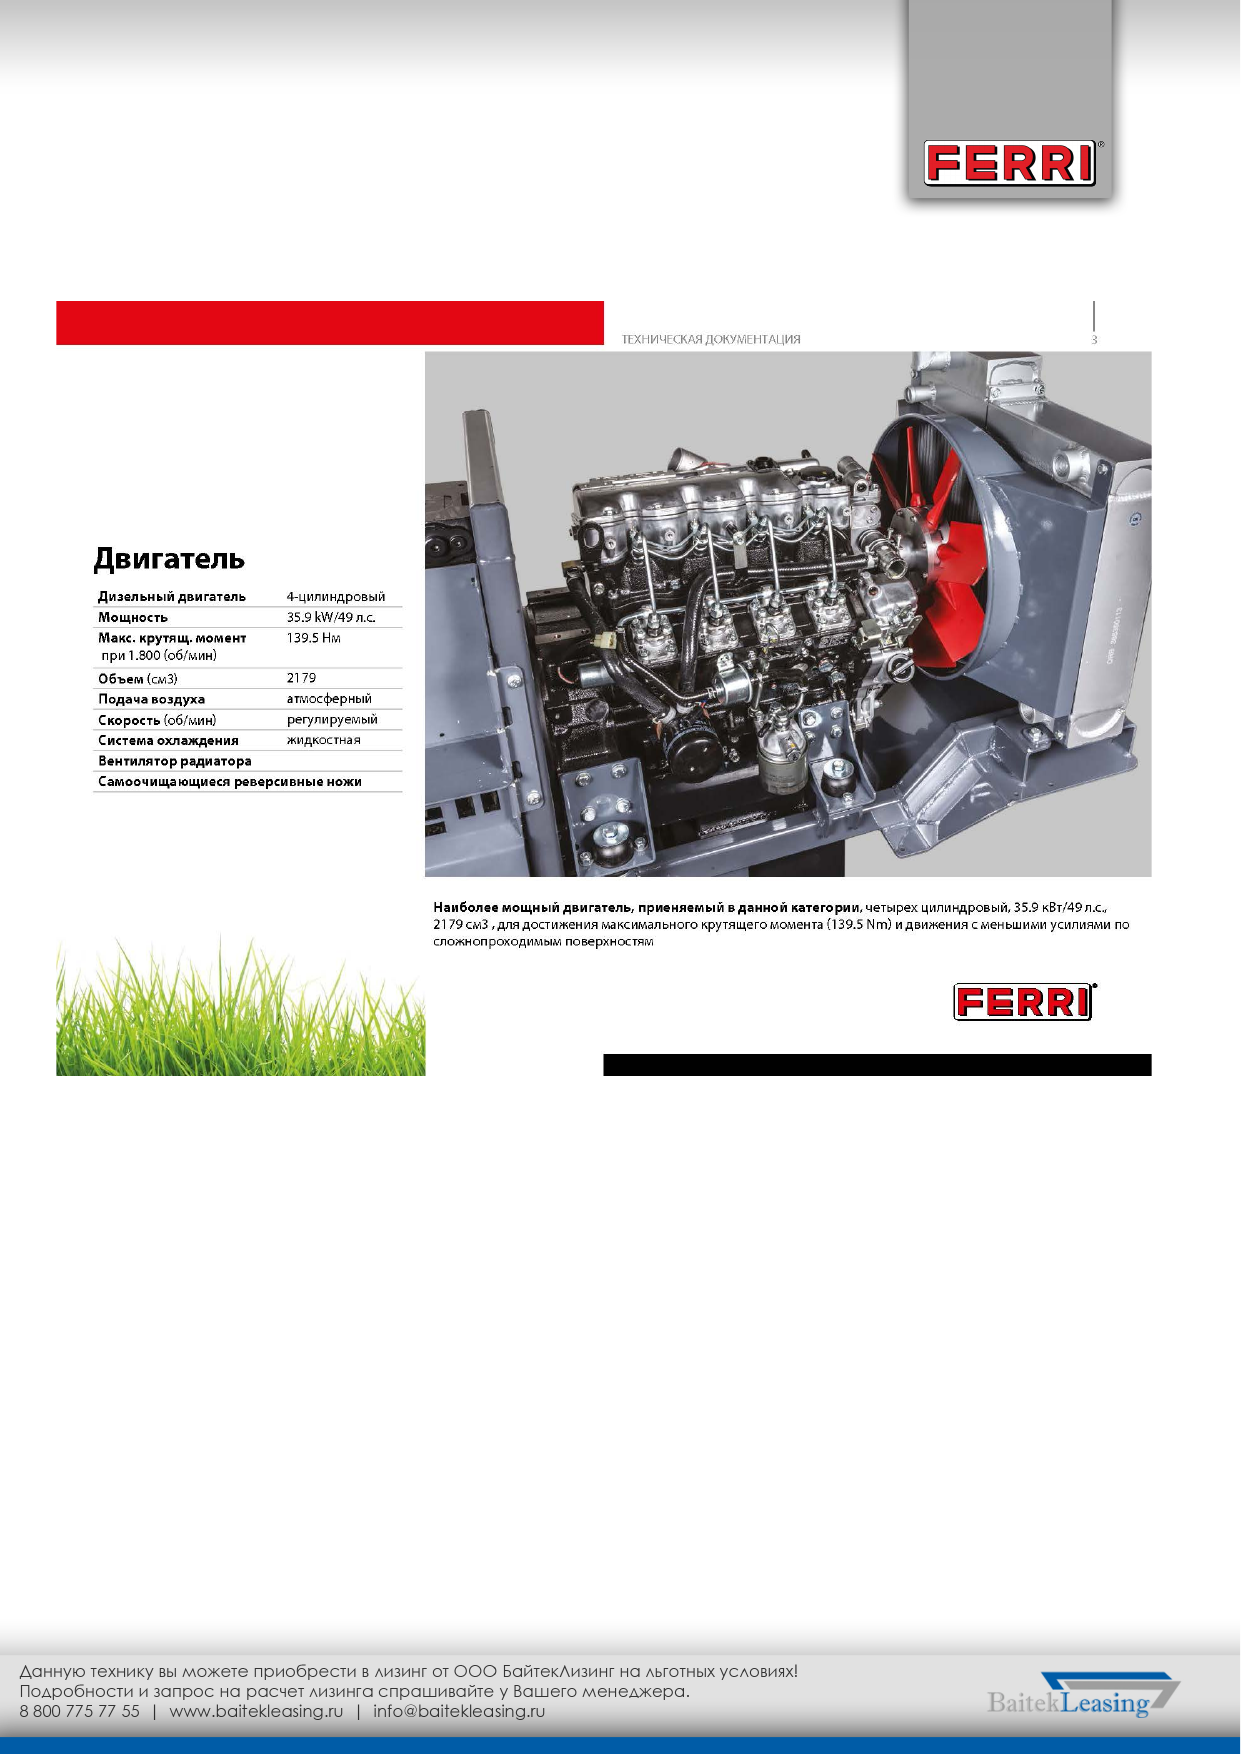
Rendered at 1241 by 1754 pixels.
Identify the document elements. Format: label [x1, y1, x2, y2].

picture [0, 0, 1241, 238]
picture [0, 1567, 1241, 1754]
picture [56, 301, 1152, 1076]
